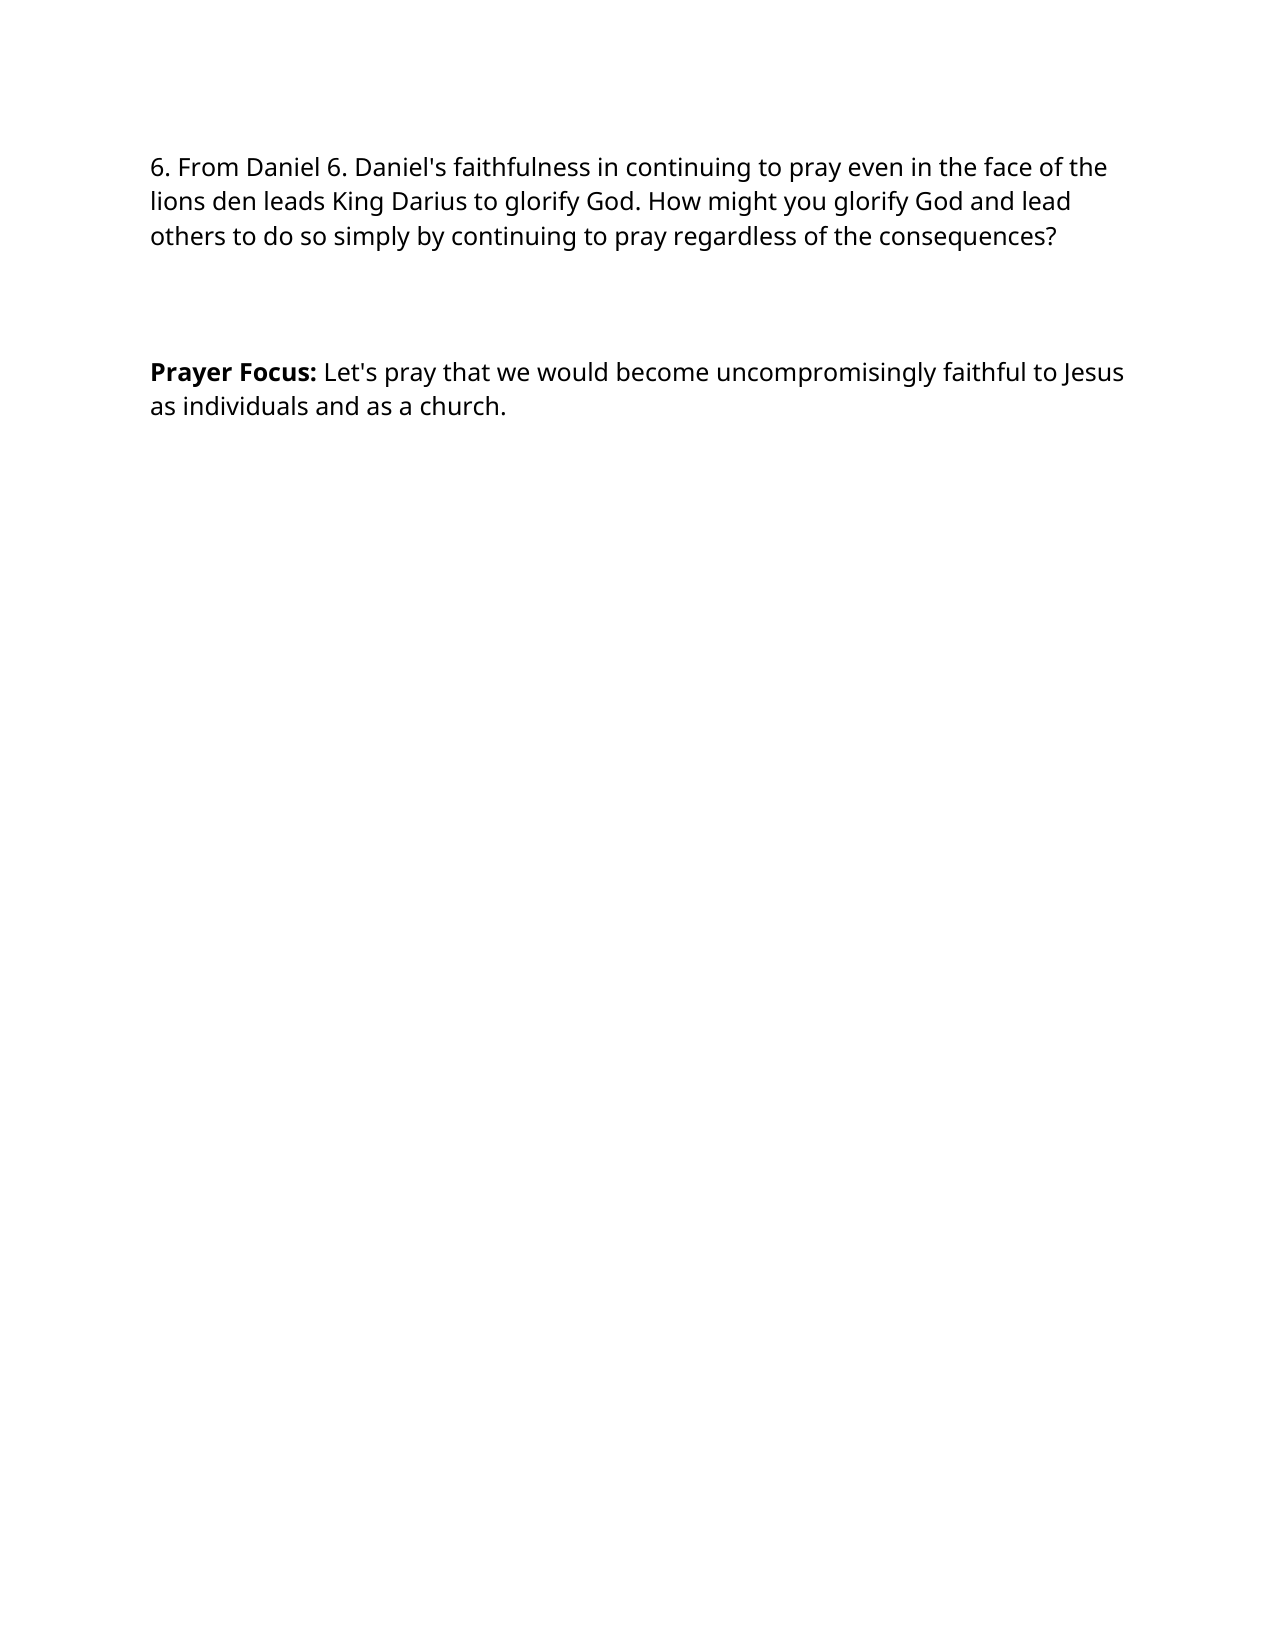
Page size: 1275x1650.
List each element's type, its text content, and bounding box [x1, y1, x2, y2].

text Prayer Focus: Let's pray that we would become uncompromisingly faithful to Jesus as individuals and as a church. [150, 354, 1125, 422]
text 6. From Daniel 6. Daniel's faithfulness in continuing to pray even in the face of the lions den leads King Darius to glorify God. How might you glorify God and lead others to do so simply by continuing to pray regardless of the consequences? [150, 150, 1125, 252]
